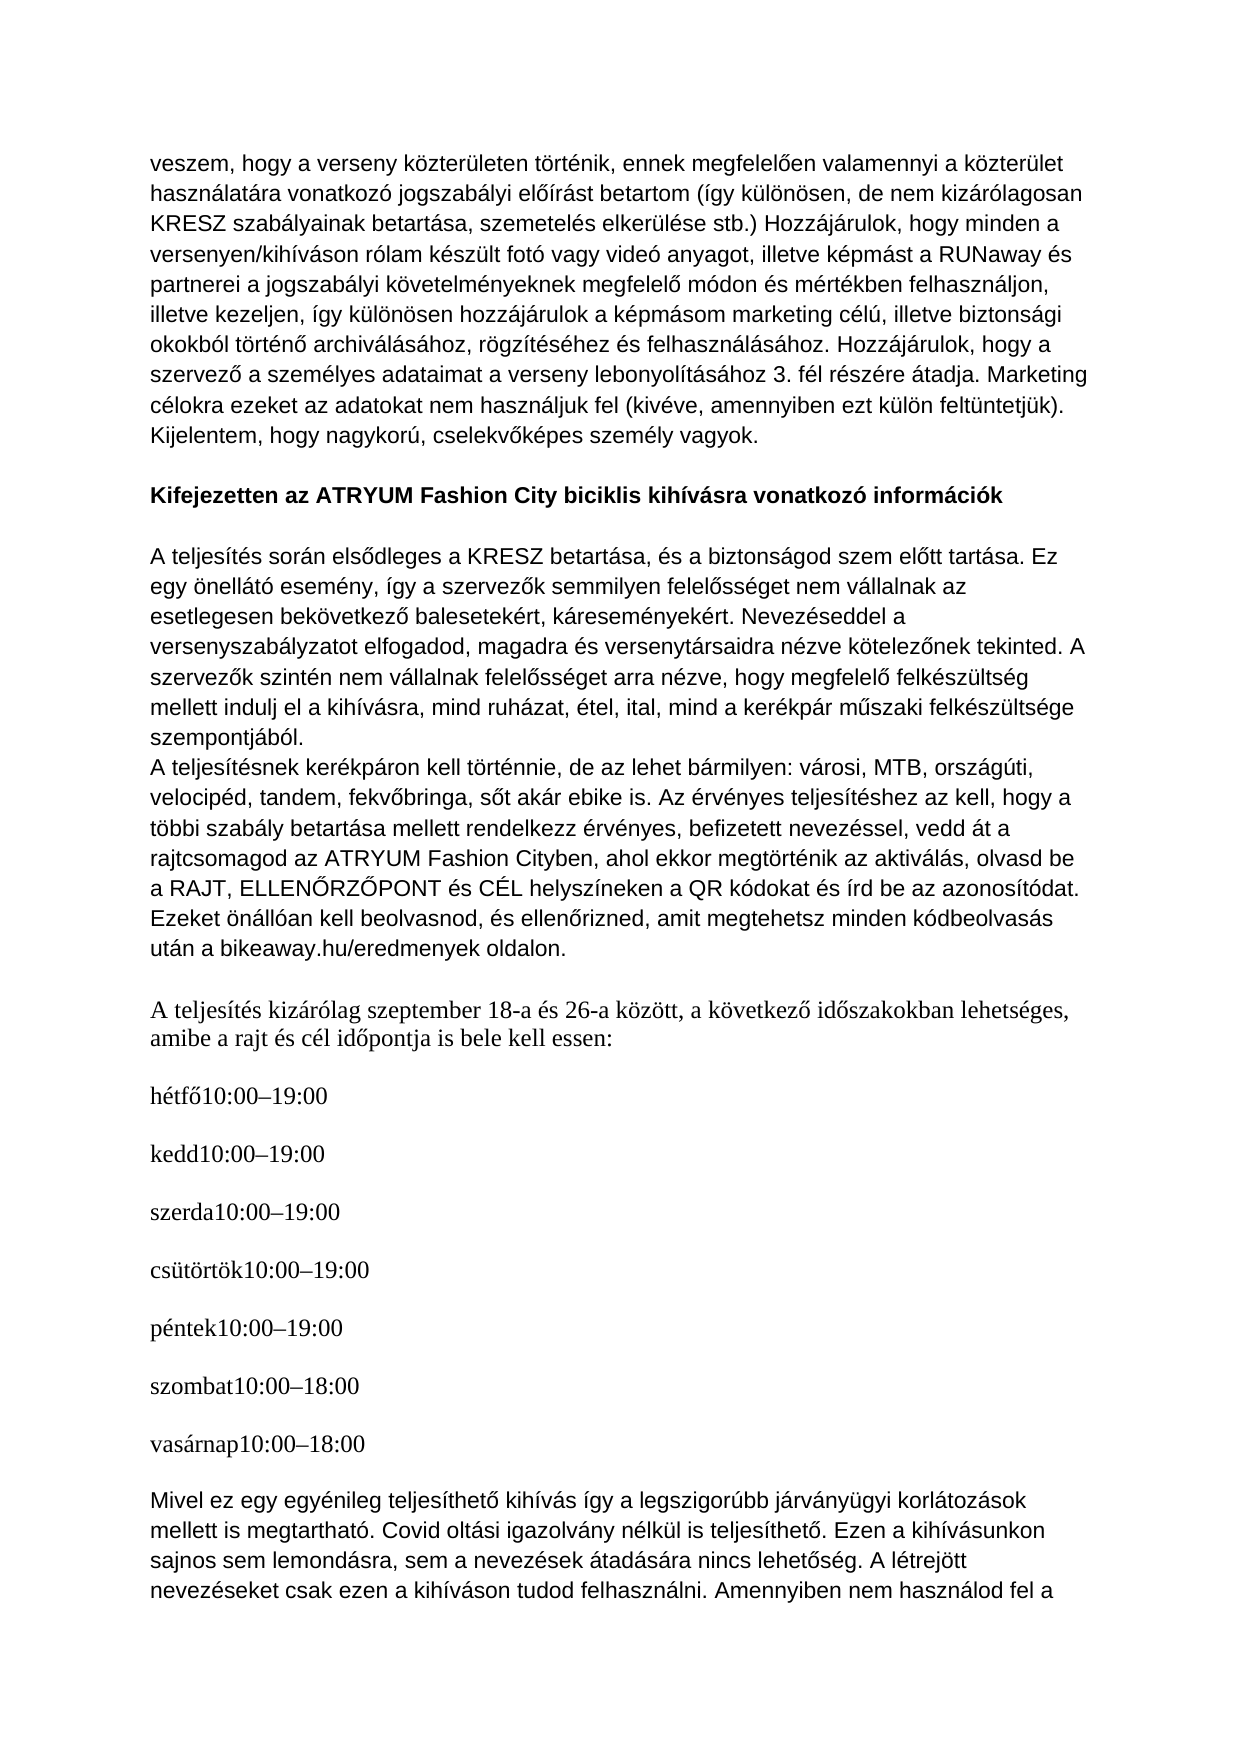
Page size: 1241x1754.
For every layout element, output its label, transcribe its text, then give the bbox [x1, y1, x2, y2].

text csütörtök10:00–19:00 [150, 1255, 1090, 1284]
text szerda10:00–19:00 [150, 1197, 1090, 1226]
text Kifejezetten az ATRYUM Fashion City biciklis kihívásra vonatkozó információk [150, 482, 1090, 509]
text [150, 1487, 1090, 1604]
text kedd10:00–19:00 [150, 1139, 1090, 1168]
text szombat10:00–18:00 [150, 1371, 1090, 1400]
text vasárnap10:00–18:00 [150, 1429, 1090, 1458]
text A teljesítés során elsődleges a KRESZ betartása, és a biztonságod szem előtt tartása. Ez egy önellátó esemény, így a szervezők semmilyen felelősséget nem vállalnak az esetlegesen bekövetkező balesetekért, káreseményekért. Nevezéseddel a versenyszabályzatot elfogadod, magadra és versenytársaidra nézve kötelezőnek tekinted. A szervezők szintén nem vállalnak felelősséget arra nézve, hogy megfelelő felkészültség mellett indulj el a kihívásra, mind ruházat, étel, ital, mind a kerékpár műszaki felkészültsége szempontjából. [150, 543, 1090, 750]
text A teljesítés kizárólag szeptember 18-a és 26-a között, a következő időszakokban lehetséges, amibe a rajt és cél időpontja is bele kell essen: [150, 995, 1090, 1052]
text hétfő10:00–19:00 [150, 1081, 1090, 1110]
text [150, 150, 1090, 448]
text A teljesítésnek kerékpáron kell történnie, de az lehet bármilyen: városi, MTB, országúti, velocipéd, tandem, fekvőbringa, sőt akár ebike is. Az érvényes teljesítéshez az kell, hogy a többi szabály betartása mellett rendelkezz érvényes, befizetett nevezéssel, vedd át a rajtcsomagod az ATRYUM Fashion Cityben, ahol ekkor megtörténik az aktiválás, olvasd be a RAJT, ELLENŐRZŐPONT és CÉL helyszíneken a QR kódokat és írd be az azonosítódat. Ezeket önállóan kell beolvasnod, és ellenőrizned, amit megtehetsz minden kódbeolvasás után a bikeaway.hu/eredmenyek oldalon. [150, 754, 1090, 962]
text péntek10:00–19:00 [150, 1313, 1090, 1342]
